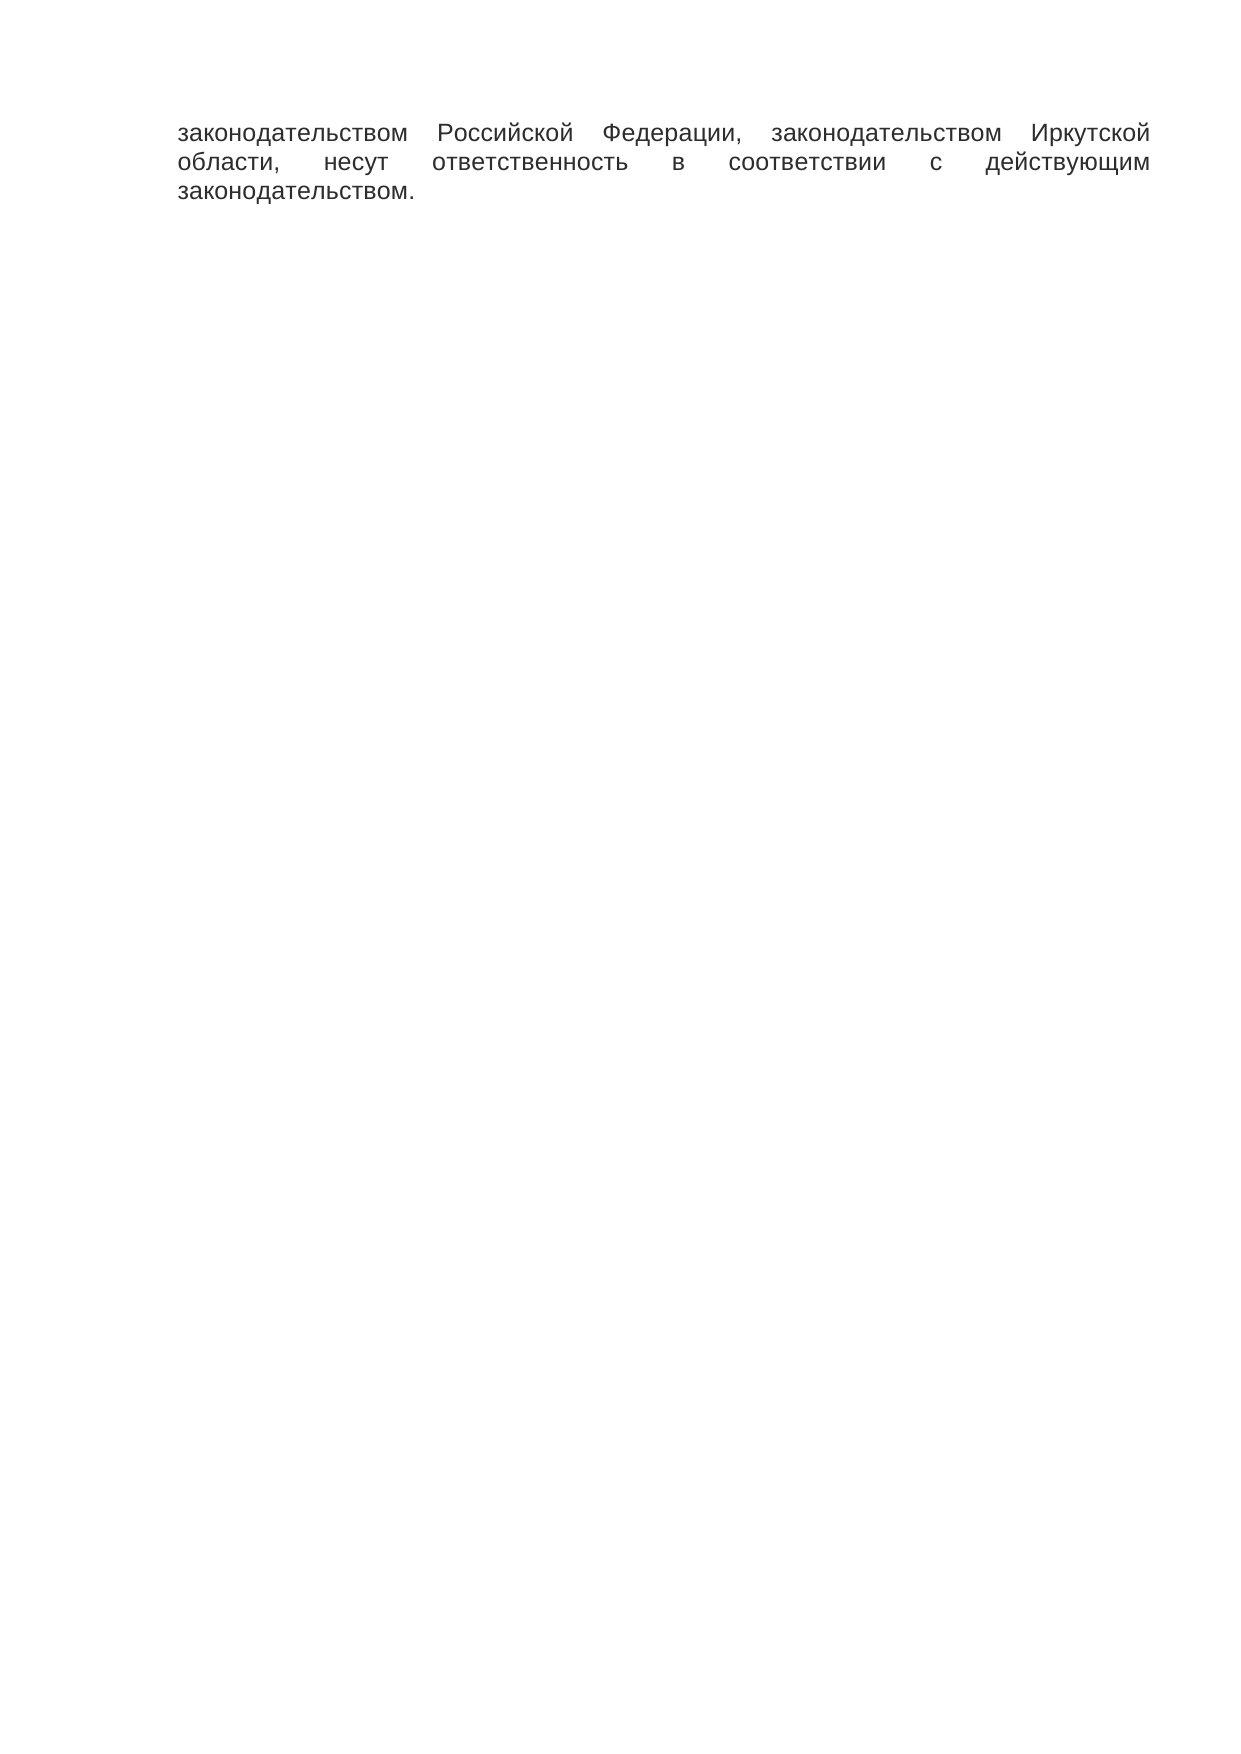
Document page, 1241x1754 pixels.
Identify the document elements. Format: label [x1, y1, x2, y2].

text [177, 118, 1152, 204]
